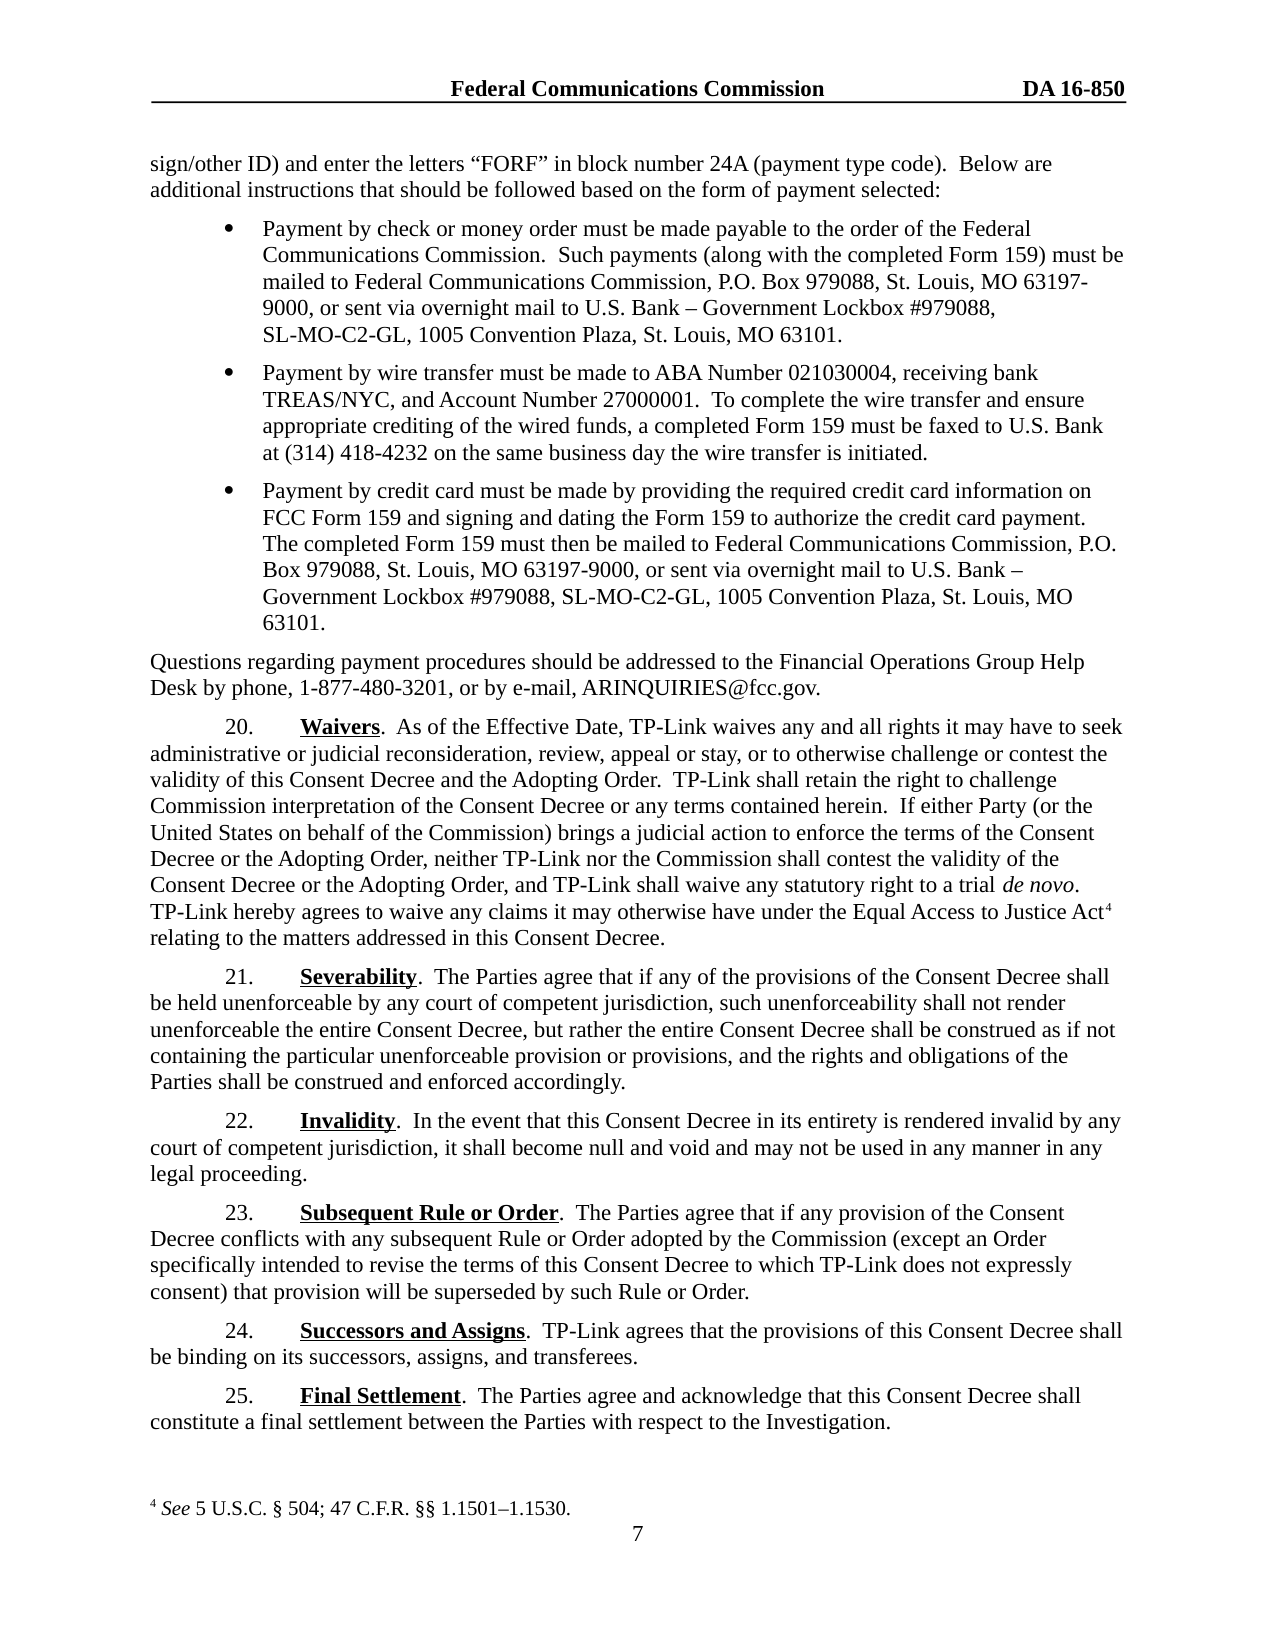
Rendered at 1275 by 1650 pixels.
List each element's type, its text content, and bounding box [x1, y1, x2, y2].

list 24. Successors and Assigns. TP-Link agrees that the provisions of this Consent Decree shall be binding on its successors, assigns, and transferees. [150, 1317, 1125, 1369]
list 22. Invalidity. In the event that this Consent Decree in its entirety is rendered invalid by any court of competent jurisdiction, it shall become null and void and may not be used in any manner in any legal proceeding. [150, 1107, 1125, 1186]
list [150, 150, 1125, 203]
list 25. Final Settlement. The Parties agree and acknowledge that this Consent Decree shall constitute a final settlement between the Parties with respect to the Investigation. [150, 1382, 1125, 1434]
list 20. Waivers. As of the Effective Date, TP-Link waives any and all rights it may have to seek administrative or judicial reconsideration, review, appeal or stay, or to otherwise challenge or contest the validity of this Consent Decree and the Adopting Order. TP-Link shall retain the right to challenge Commission interpretation of the Consent Decree or any terms contained herein. If either Party (or the United States on behalf of the Commission) brings a judicial action to enforce the terms of the Consent Decree or the Adopting Order, neither TP-Link nor the Commission shall contest the validity of the Consent Decree or the Adopting Order, and TP-Link shall waive any statutory right to a trial de novo. TP-Link hereby agrees to waive any claims it may otherwise have under the Equal Access to Justice Act relating to the matters addressed in this Consent Decree. [150, 713, 1125, 950]
list 21. Severability. The Parties agree that if any of the provisions of the Consent Decree shall be held unenforceable by any court of competent jurisdiction, such unenforceability shall not render unenforceable the entire Consent Decree, but rather the entire Consent Decree shall be construed as if not containing the particular unenforceable provision or provisions, and the rights and obligations of the Parties shall be construed and enforced accordingly. [150, 963, 1125, 1095]
list  Payment by check or money order must be made payable to the order of the Federal Communications Commission. Such payments (along with the completed Form 159) must be mailed to Federal Communications Commission, P.O. Box 979088, St. Louis, MO 63197-9000, or sent via overnight mail to U.S. Bank – Government Lockbox #979088, SL-MO-C2-GL, 1005 Convention Plaza, St. Louis, MO 63101. [225, 215, 1125, 347]
list 23. Subsequent Rule or Order. The Parties agree that if any provision of the Consent Decree conflicts with any subsequent Rule or Order adopted by the Commission (except an Order specifically intended to revise the terms of this Consent Decree to which TP-Link does not expressly consent) that provision will be superseded by such Rule or Order. [150, 1199, 1125, 1304]
text Questions regarding payment procedures should be addressed to the Financial Operations Group Help Desk by phone, 1-877-480-3201, or by e-mail, ARINQUIRIES@fcc.gov. [150, 648, 1125, 701]
list  Payment by wire transfer must be made to ABA Number 021030004, receiving bank TREAS/NYC, and Account Number 27000001. To complete the wire transfer and ensure appropriate crediting of the wired funds, a completed Form 159 must be faxed to U.S. Bank at (314) 418-4232 on the same business day the wire transfer is initiated. [225, 359, 1125, 465]
list  Payment by credit card must be made by providing the required credit card information on FCC Form 159 and signing and dating the Form 159 to authorize the credit card payment. The completed Form 159 must then be mailed to Federal Communications Commission, P.O. Box 979088, St. Louis, MO 63197-9000, or sent via overnight mail to U.S. Bank – Government Lockbox #979088, SL-MO-C2-GL, 1005 Convention Plaza, St. Louis, MO 63101. [225, 477, 1125, 636]
